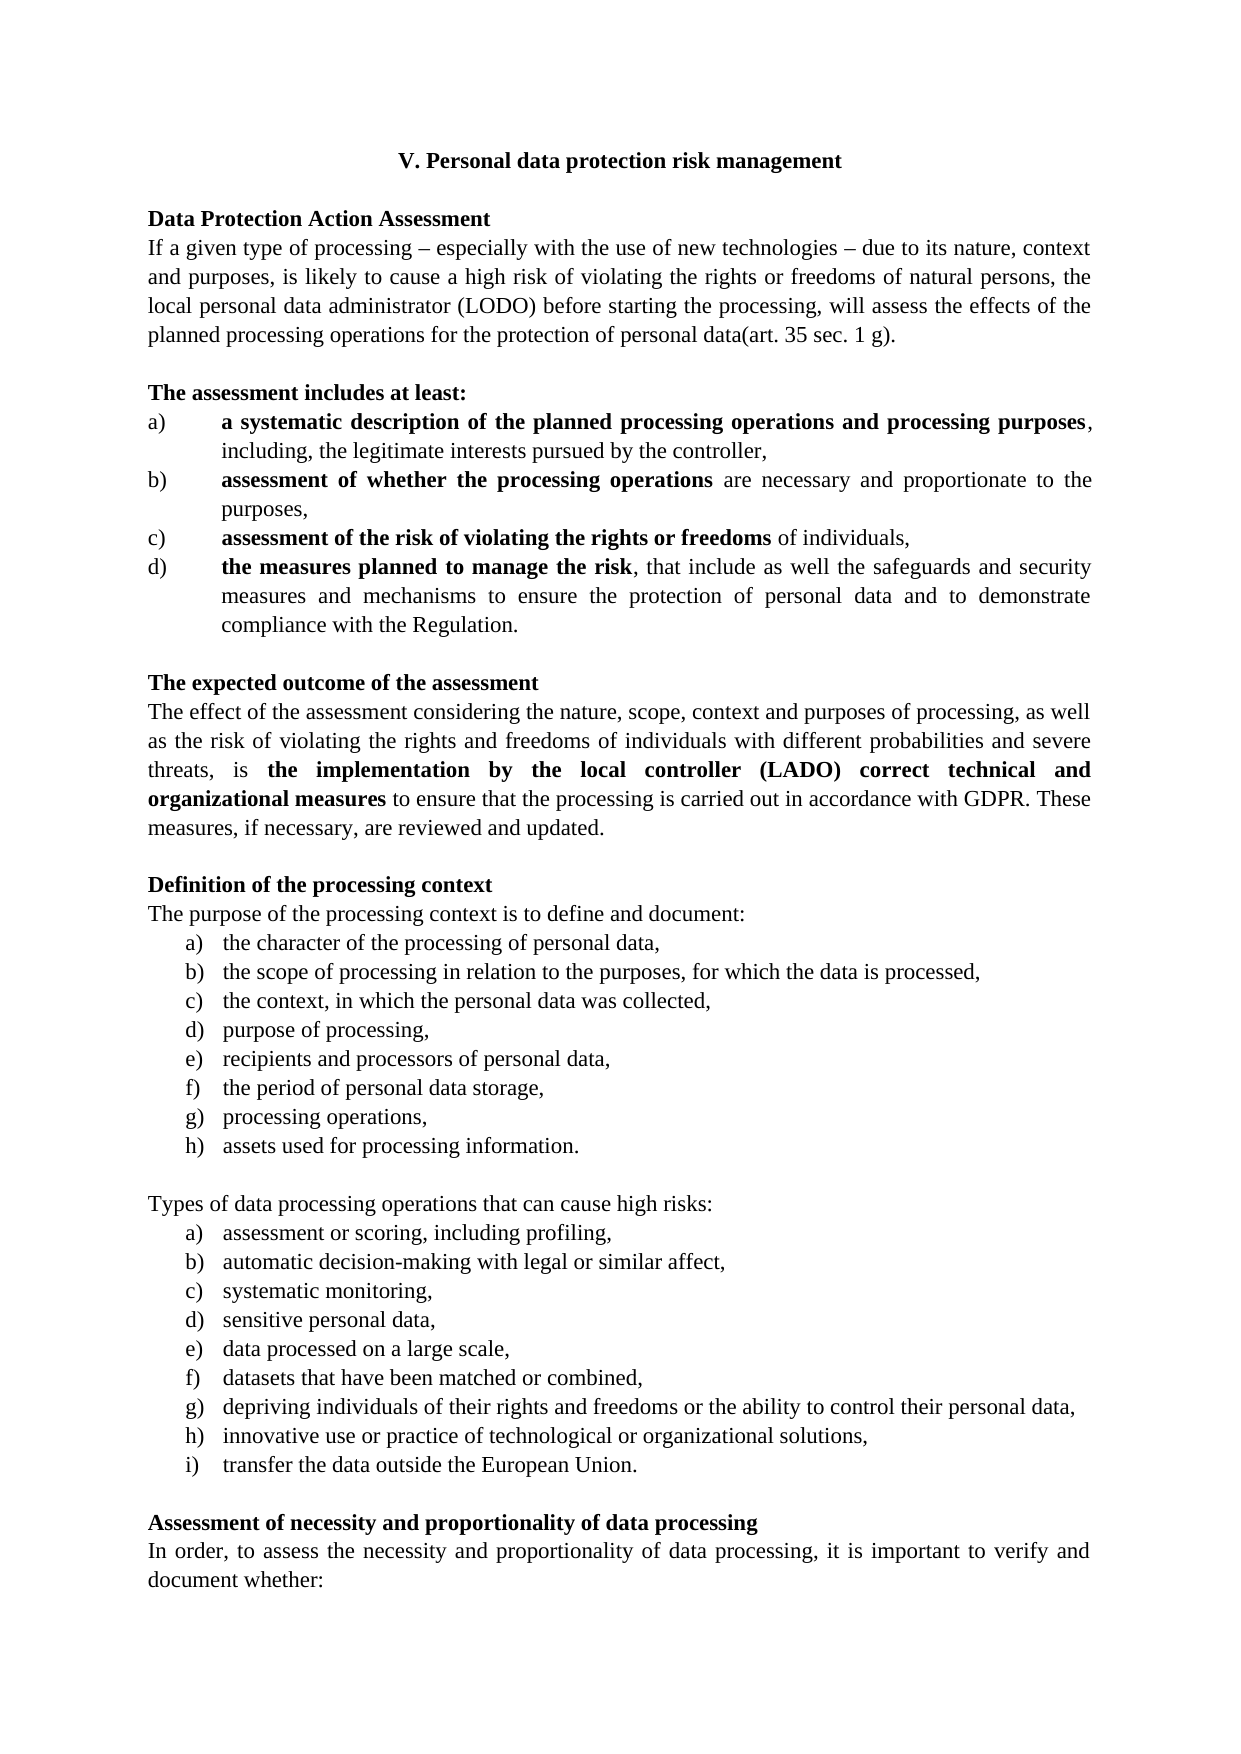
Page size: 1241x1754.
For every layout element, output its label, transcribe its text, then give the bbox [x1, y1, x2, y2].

list recipients and processors of personal data, [185, 1045, 1093, 1072]
text Assessment of necessity and proportionality of data processing [148, 1509, 1093, 1535]
text Types of data processing operations that can cause high risks: [148, 1190, 1093, 1216]
text V. Personal data protection risk management [148, 148, 1093, 174]
list assessment or scoring, including profiling, [185, 1219, 1093, 1245]
text a) a systematic description of the planned processing operations and processing purposes, including, the legitimate interests pursued by the controller, [148, 408, 1093, 463]
text The assessment includes at least: [148, 379, 1093, 406]
text The expected outcome of the assessment [148, 669, 1093, 695]
list the character of the processing of personal data, [185, 929, 1093, 956]
text d) the measures planned to manage the risk, that include as well the safeguards and security measures and mechanisms to ensure the protection of personal data and to demonstrate compliance with the Regulation. [148, 553, 1093, 637]
text c) assessment of the risk of violating the rights or freedoms of individuals, [148, 524, 1093, 550]
list systematic monitoring, [185, 1277, 1093, 1303]
text The effect of the assessment considering the nature, scope, context and purposes of processing, as well as the risk of violating the rights and freedoms of individuals with different probabilities and severe threats, is the implementation by the local controller (LADO) correct technical and organizational measures to ensure that the processing is carried out in accordance with GDPR. These measures, if necessary, are reviewed and updated. [148, 698, 1093, 840]
text Data Protection Action Assessment [148, 206, 1093, 232]
list data processed on a large scale, [185, 1335, 1093, 1361]
text Definition of the processing context [148, 872, 1093, 898]
list assets used for processing information. [185, 1132, 1093, 1158]
list automatic decision-making with legal or similar affect, [185, 1248, 1093, 1274]
text In order, to assess the necessity and proportionality of data processing, it is important to verify and document whether: [148, 1538, 1093, 1593]
list innovative use or practice of technological or organizational solutions, [185, 1422, 1093, 1448]
list the period of personal data storage, [185, 1074, 1093, 1101]
text b) assessment of whether the processing operations are necessary and proportionate to the purposes, [148, 466, 1093, 521]
list the context, in which the personal data was collected, [185, 987, 1093, 1014]
list depriving individuals of their rights and freedoms or the ability to control their personal data, [185, 1393, 1093, 1419]
list processing operations, [185, 1103, 1093, 1129]
text The purpose of the processing context is to define and document: [148, 901, 1093, 927]
list sensitive personal data, [185, 1306, 1093, 1332]
text If a given type of processing – especially with the use of new technologies – due to its nature, context and purposes, is likely to cause a high risk of violating the rights or freedoms of natural persons, the local personal data administrator (LODO) before starting the processing, will assess the effects of the planned processing operations for the protection of personal data(art. 35 sec. 1 g). [148, 234, 1093, 348]
list transfer the data outside the European Union. [185, 1451, 1093, 1477]
list the scope of processing in relation to the purposes, for which the data is processed, [185, 958, 1093, 985]
list purpose of processing, [185, 1016, 1093, 1043]
list datasets that have been matched or combined, [185, 1364, 1093, 1390]
